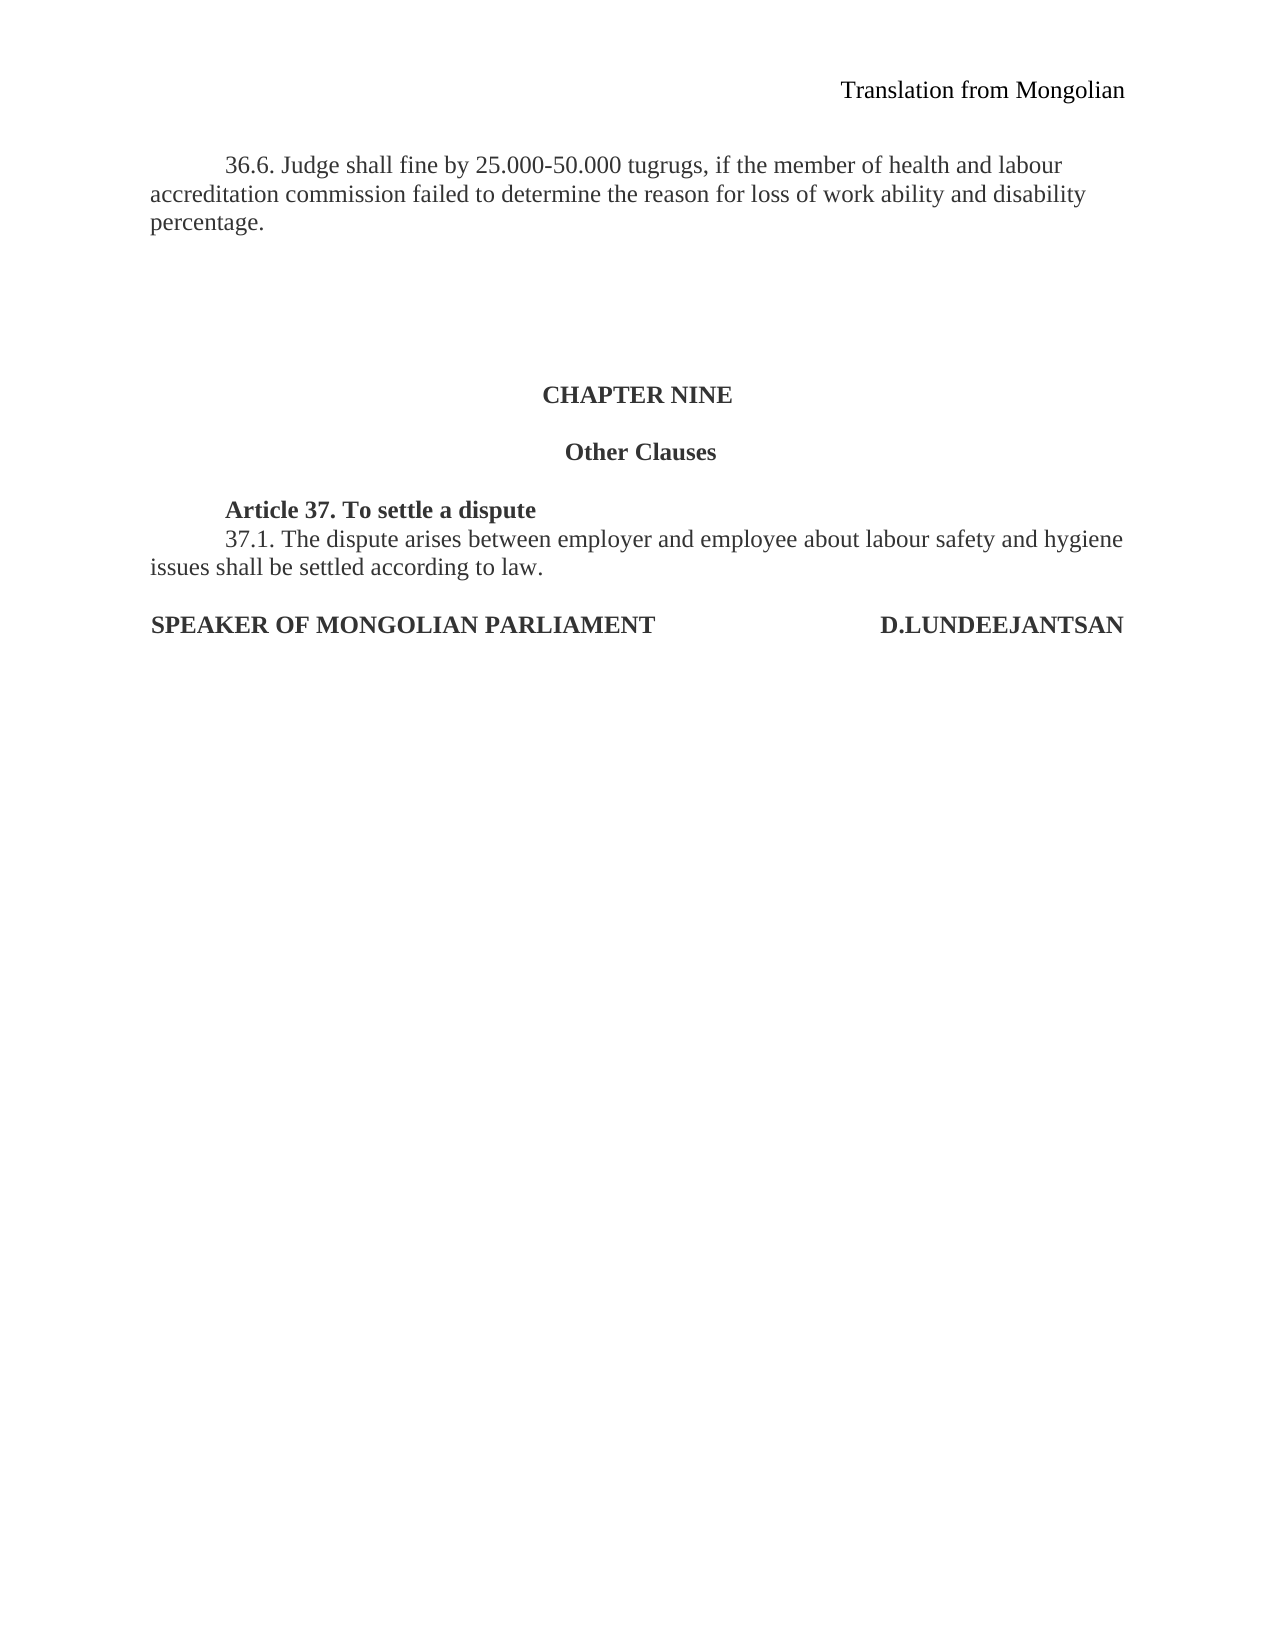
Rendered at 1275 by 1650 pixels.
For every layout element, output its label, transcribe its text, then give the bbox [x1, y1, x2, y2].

text 37.1. The dispute arises between employer and employee about labour safety and hygiene issues shall be settled according to law. [150, 524, 1125, 581]
text Article 37. To settle a dispute [150, 495, 1125, 524]
text Other Clauses [150, 437, 1125, 466]
text CHAPTER NINE [150, 380, 1125, 409]
text SPEAKER OF MONGOLIAN PARLIAMENT D.LUNDEEJANTSAN [150, 610, 1125, 639]
text 36.6. Judge shall fine by 25.000-50.000 tugrugs, if the member of health and labour accreditation commission failed to determine the reason for loss of work ability and disability percentage. [150, 150, 1125, 236]
